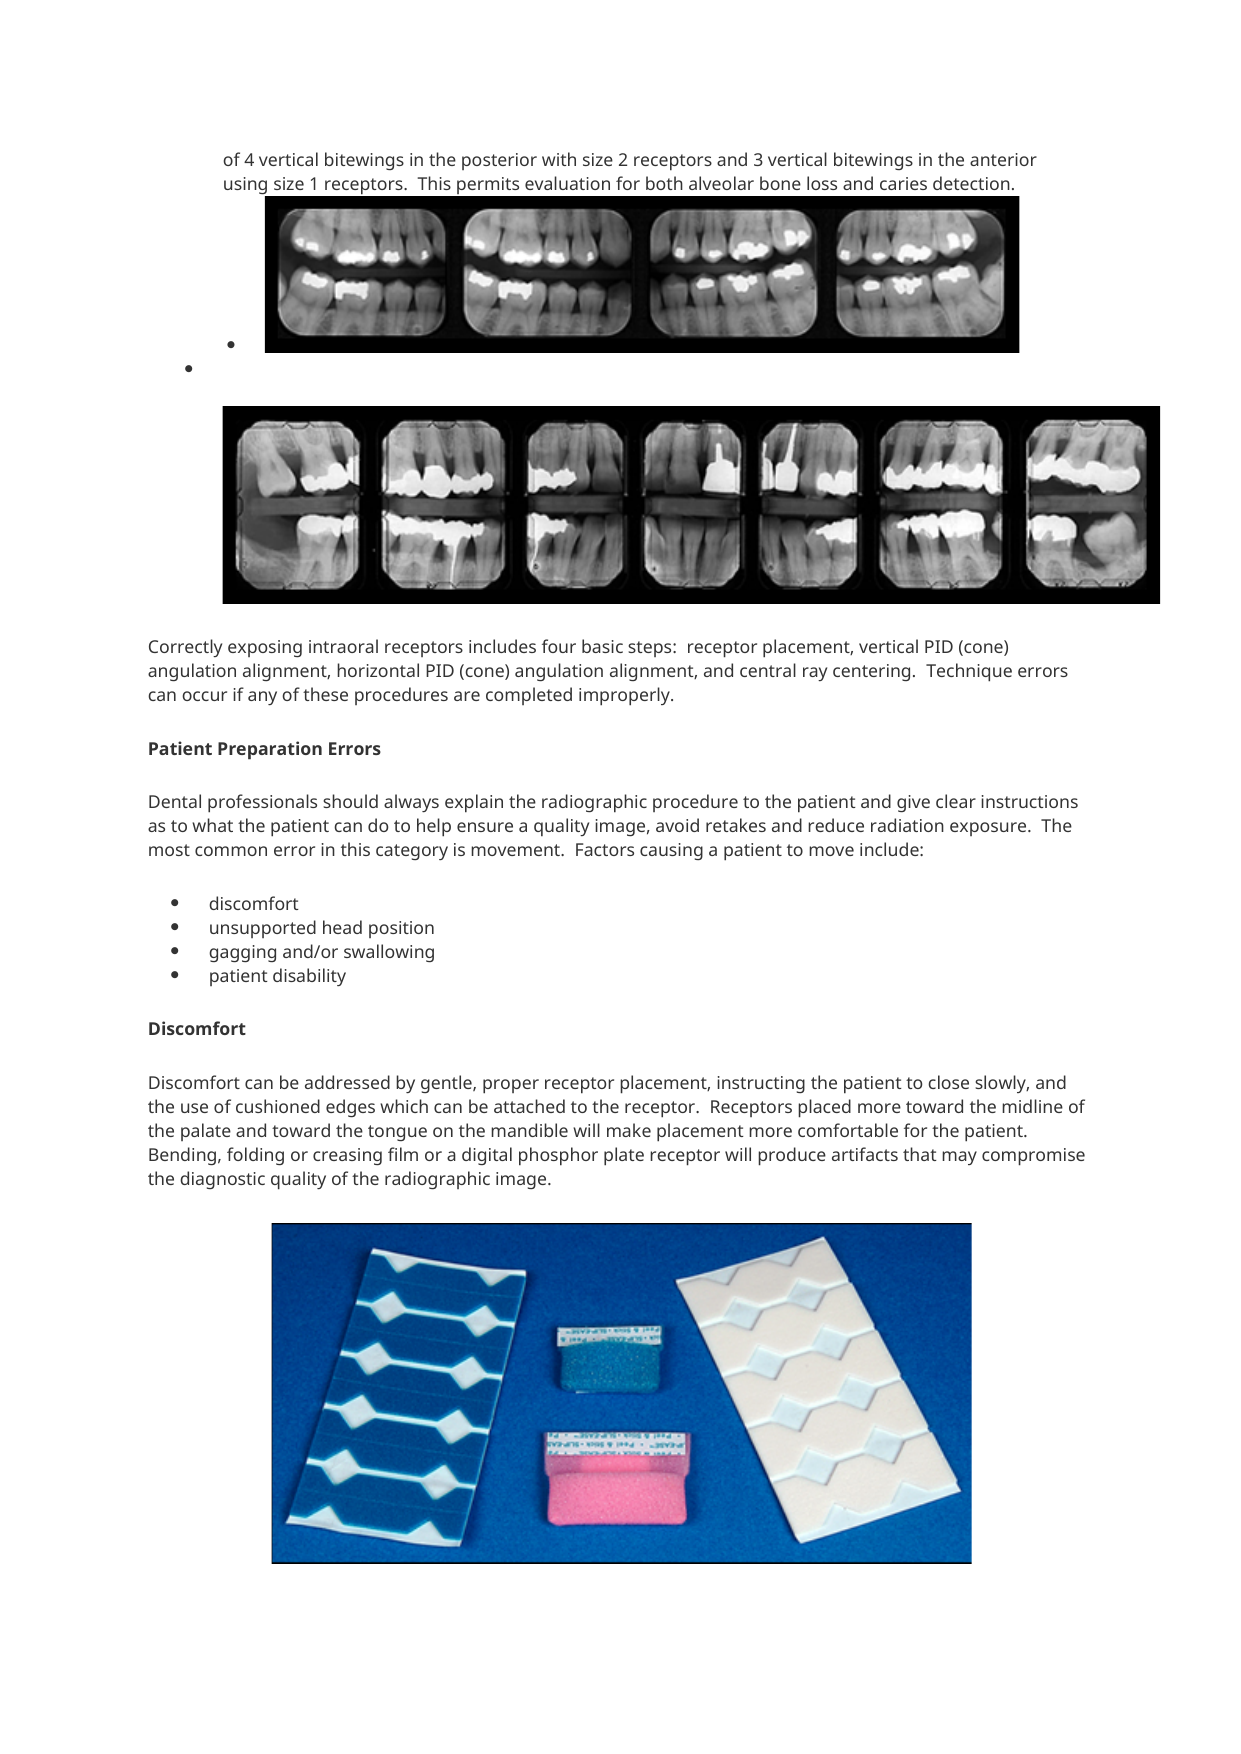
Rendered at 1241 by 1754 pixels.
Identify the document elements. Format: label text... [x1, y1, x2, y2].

picture [222, 406, 1160, 604]
text Dental professionals should always explain the radiographic procedure to the patient and give clear instructions as to what the patient can do to help ensure a quality image, avoid retakes and reduce radiation exposure. The most common error in this category is movement. Factors causing a patient to move include: [148, 789, 1093, 862]
list unsupported head position [171, 915, 1053, 939]
table_header [269, 1220, 972, 1567]
text Discomfort [148, 1017, 1093, 1041]
picture [271, 1223, 972, 1564]
list patient disability [171, 963, 1053, 988]
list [185, 148, 1061, 196]
text Correctly exposing intraoral receptors includes four basic steps: receptor placement, vertical PID (cone) angulation alignment, horizontal PID (cone) angulation alignment, and central ray centering. Technique errors can occur if any of these procedures are completed improperly. [148, 634, 1093, 707]
list discomfort [171, 891, 1053, 915]
list gagging and/or swallowing [171, 939, 1053, 963]
text Patient Preparation Errors [148, 736, 1093, 760]
picture [264, 196, 1020, 353]
text Discomfort can be addressed by gentle, proper receptor placement, instructing the patient to close slowly, and the use of cushioned edges which can be attached to the receptor. Receptors placed more toward the midline of the palate and toward the tongue on the mandible will make placement more comfortable for the patient. Bending, folding or creasing film or a digital phosphor plate receptor will produce artifacts that may compromise the diagnostic quality of the radiographic image. [148, 1070, 1093, 1191]
